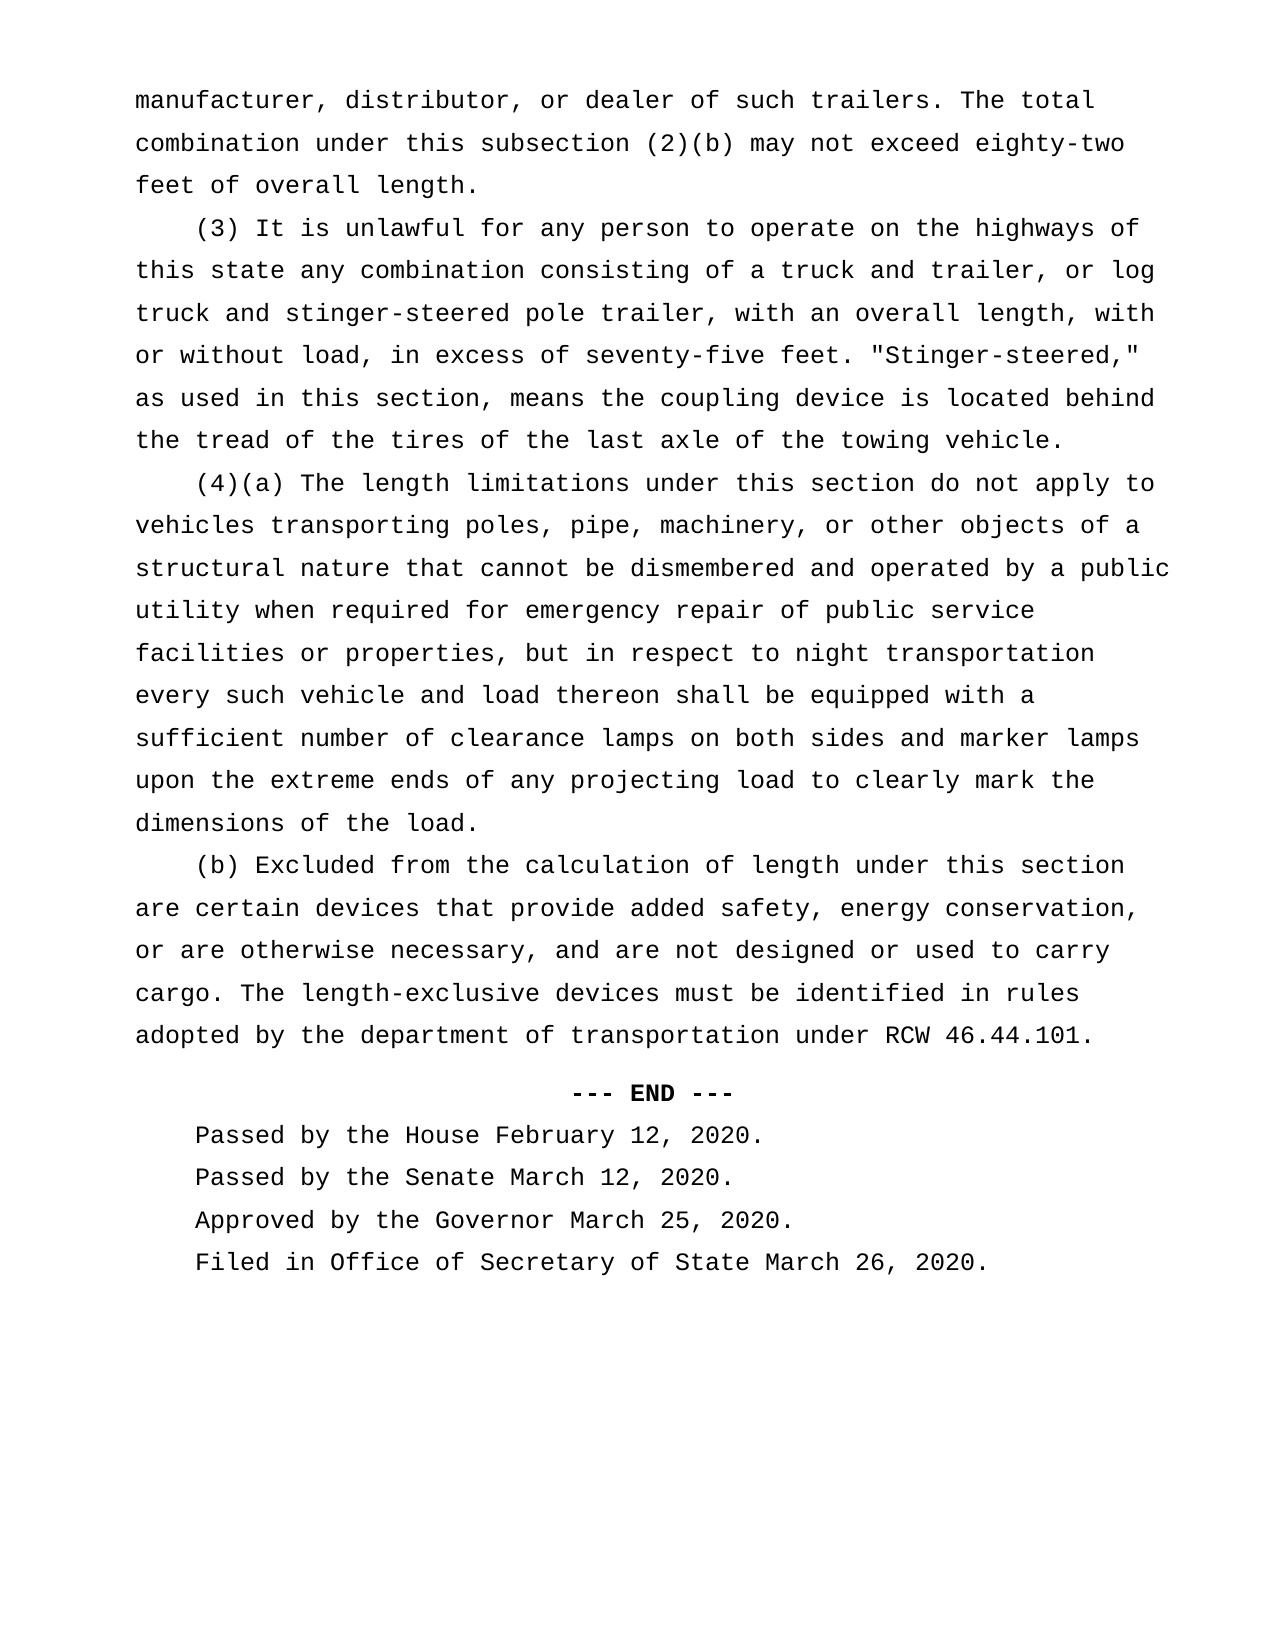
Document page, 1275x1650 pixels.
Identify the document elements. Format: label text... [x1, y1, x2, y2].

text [135, 75, 1170, 202]
text Passed by the Senate March 12, 2020. [135, 1152, 1170, 1194]
text Approved by the Governor March 25, 2020. [135, 1194, 1170, 1237]
text (3) It is unlawful for any person to operate on the highways of this state any combination consisting of a truck and trailer, or log truck and stinger-steered pole trailer, with an overall length, with or without load, in excess of seventy-five feet. "Stinger-steered," as used in this section, means the coupling device is located behind the tread of the tires of the last axle of the towing vehicle. [135, 202, 1170, 457]
text --- END --- [135, 1081, 1170, 1109]
text Passed by the House February 12, 2020. [135, 1109, 1170, 1152]
text Filed in Office of Secretary of State March 26, 2020. [135, 1237, 1170, 1279]
text (b) Excluded from the calculation of length under this section are certain devices that provide added safety, energy conservation, or are otherwise necessary, and are not designed or used to carry cargo. The length-exclusive devices must be identified in rules adopted by the department of transportation under RCW 46.44.101. [135, 840, 1170, 1052]
text (4)(a) The length limitations under this section do not apply to vehicles transporting poles, pipe, machinery, or other objects of a structural nature that cannot be dismembered and operated by a public utility when required for emergency repair of public service facilities or properties, but in respect to night transportation every such vehicle and load thereon shall be equipped with a sufficient number of clearance lamps on both sides and marker lamps upon the extreme ends of any projecting load to clearly mark the dimensions of the load. [135, 457, 1170, 840]
